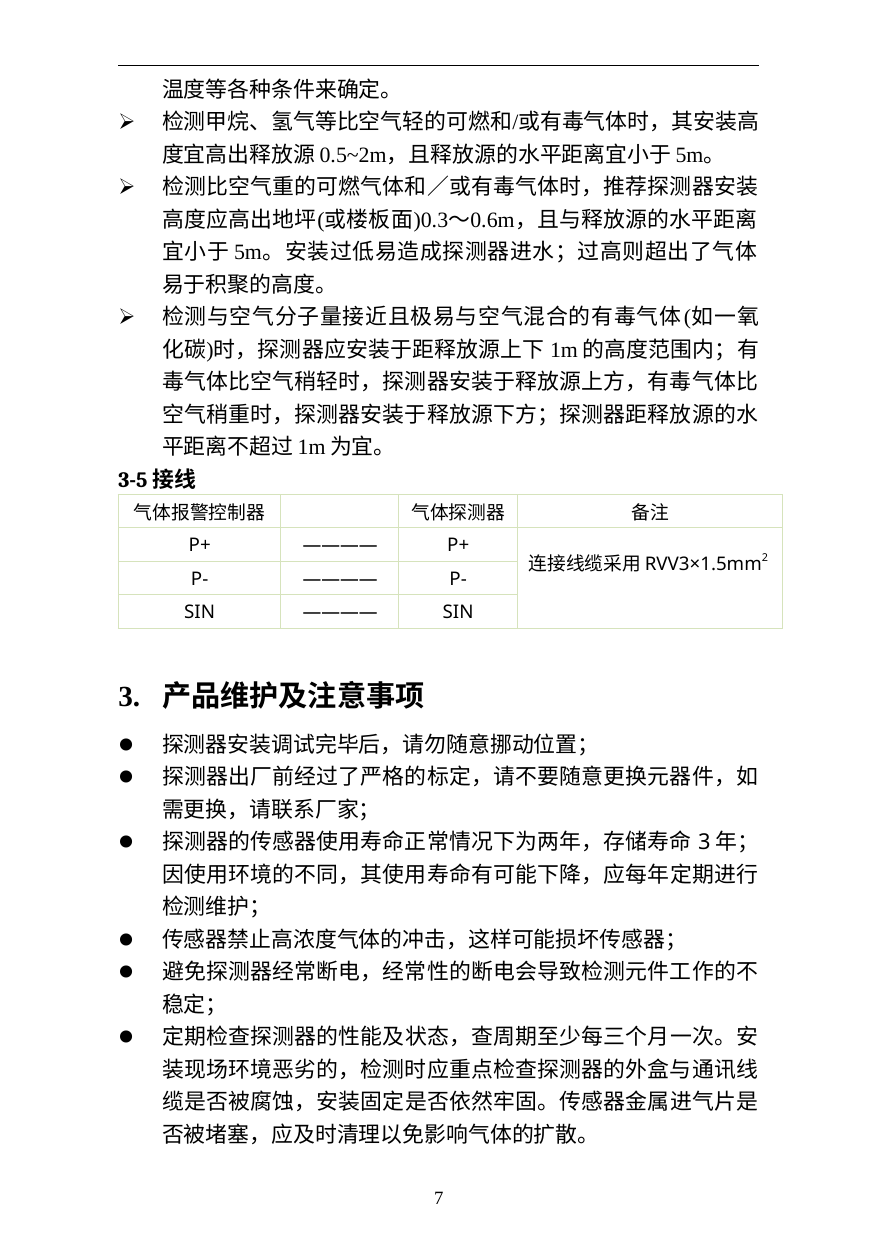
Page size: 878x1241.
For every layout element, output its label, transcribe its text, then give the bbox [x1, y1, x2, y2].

table_cell ———— [281, 595, 398, 628]
list 检测与空气分子量接近且极易与空气混合的有毒气体(如一氧化碳)时，探测器应安装于距释放源上下1m的高度范围内；有毒气体比空气稍轻时，探测器安装于释放源上方，有毒气体比空气稍重时，探测器安装于释放源下方；探测器距释放源的水平距离不超过1m为宜。 [118, 299, 759, 461]
table_header [281, 495, 398, 527]
list 定期检查探测器的性能及状态，查周期至少每三个月一次。安装现场环境恶劣的，检测时应重点检查探测器的外盒与通讯线缆是否被腐蚀，安装固定是否依然牢固。传感器金属进气片是否被堵塞，应及时清理以免影响气体的扩散。 [118, 1019, 759, 1149]
table_cell P- [399, 562, 517, 594]
subtitle 3-5 接线 [118, 461, 759, 494]
table_header 气体报警控制器 [119, 495, 280, 527]
table_header 备注 [518, 495, 782, 527]
list 探测器出厂前经过了严格的标定，请不要随意更换元器件，如需更换，请联系厂家； [118, 759, 759, 824]
list 传感器禁止高浓度气体的冲击，这样可能损坏传感器； [118, 921, 759, 954]
list 探测器的传感器使用寿命正常情况下为两年，存储寿命3年；因使用环境的不同，其使用寿命有可能下降，应每年定期进行检测维护； [118, 824, 759, 921]
table_cell P+ [399, 528, 517, 561]
list 检测甲烷、氢气等比空气轻的可燃和/或有毒气体时，其安装高度宜高出释放源0.5~2m，且释放源的水平距离宜小于5m。 [118, 104, 759, 169]
list 探测器安装调试完毕后，请勿随意挪动位置； [118, 726, 759, 759]
table_cell 连接线缆采用RVV3×1.5mm2 [518, 528, 782, 628]
table_cell SIN [119, 595, 280, 628]
list 避免探测器经常断电，经常性的断电会导致检测元件工作的不稳定； [118, 954, 759, 1019]
table_cell ———— [281, 528, 398, 561]
list 检测比空气重的可燃气体和／或有毒气体时，推荐探测器安装高度应高出地坪(或楼板面)0.3～0.6m，且与释放源的水平距离宜小于5m。安装过低易造成探测器进水；过高则超出了气体易于积聚的高度。 [118, 169, 759, 299]
table_cell ———— [281, 562, 398, 594]
subtitle 产品维护及注意事项 [118, 661, 759, 726]
table_cell P- [119, 562, 280, 594]
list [118, 71, 759, 104]
table_header 气体探测器 [399, 495, 517, 527]
table_cell SIN [399, 595, 517, 628]
table_cell P+ [119, 528, 280, 561]
